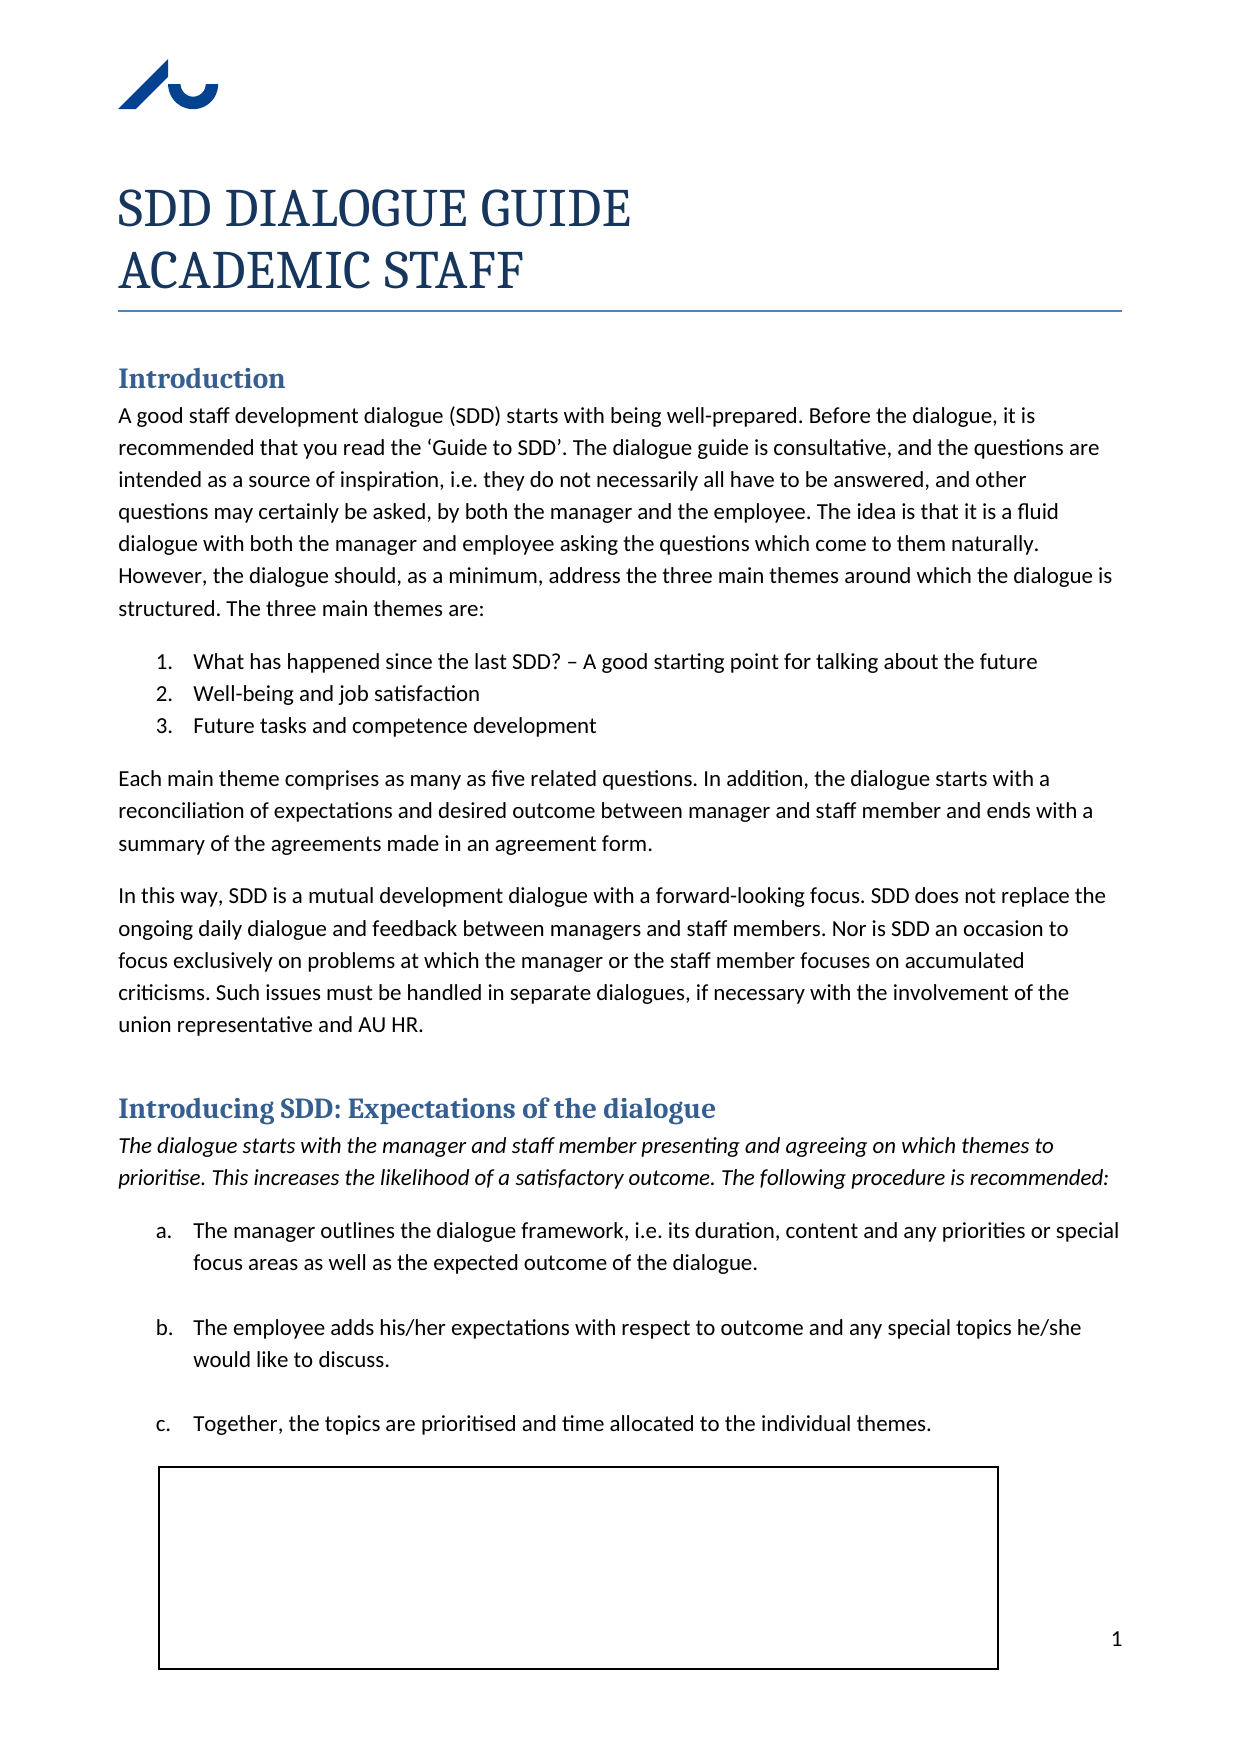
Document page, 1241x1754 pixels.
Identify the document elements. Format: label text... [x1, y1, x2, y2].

list The employee adds his/her expectations with respect to outcome and any special topics he/she would like to discuss. [156, 1313, 1122, 1373]
subtitle Introducing SDD: Expectations of the dialogue [118, 1093, 1122, 1126]
text Each main theme comprises as many as five related questions. In addition, the dialogue starts with a reconciliation of expectations and desired outcome between manager and staff member and ends with a summary of the agreements made in an agreement form. [118, 764, 1122, 857]
text A good staff development dialogue (SDD) starts with being well-prepared. Before the dialogue, it is recommended that you read the ‘Guide to SDD’. The dialogue guide is consultative, and the questions are intended as a source of inspiration, i.e. they do not necessarily all have to be answered, and other questions may certainly be asked, by both the manager and the employee. The idea is that it is a fluid dialogue with both the manager and employee asking the questions which come to them naturally. However, the dialogue should, as a minimum, address the three main themes around which the dialogue is structured. The three main themes are: [118, 401, 1122, 622]
title ACADEMIC STAFF [118, 239, 1122, 310]
text The dialogue starts with the manager and staff member presenting and agreeing on which themes to prioritise. This increases the likelihood of a satisfactory outcome. The following procedure is recommended: [118, 1131, 1122, 1191]
list Together, the topics are prioritised and time allocated to the individual themes. [156, 1409, 1122, 1437]
text In this way, SDD is a mutual development dialogue with a forward-looking focus. SDD does not replace the ongoing daily dialogue and feedback between managers and staff members. Nor is SDD an occasion to focus exclusively on problems at which the manager or the staff member focuses on accumulated criticisms. Such issues must be handled in separate dialogues, if necessary with the involvement of the union representative and AU HR. [118, 882, 1122, 1038]
subtitle Introduction [118, 362, 1122, 396]
list What has happened since the last SDD? – A good starting point for talking about the future [156, 647, 1122, 675]
list Future tasks and competence development [156, 711, 1122, 739]
list The manager outlines the dialogue framework, i.e. its duration, content and any priorities or special focus areas as well as the expected outcome of the dialogue. [156, 1216, 1122, 1277]
list Well-being and job satisfaction [156, 679, 1122, 707]
title SDD DIALOGUE GUIDE [118, 177, 1122, 239]
